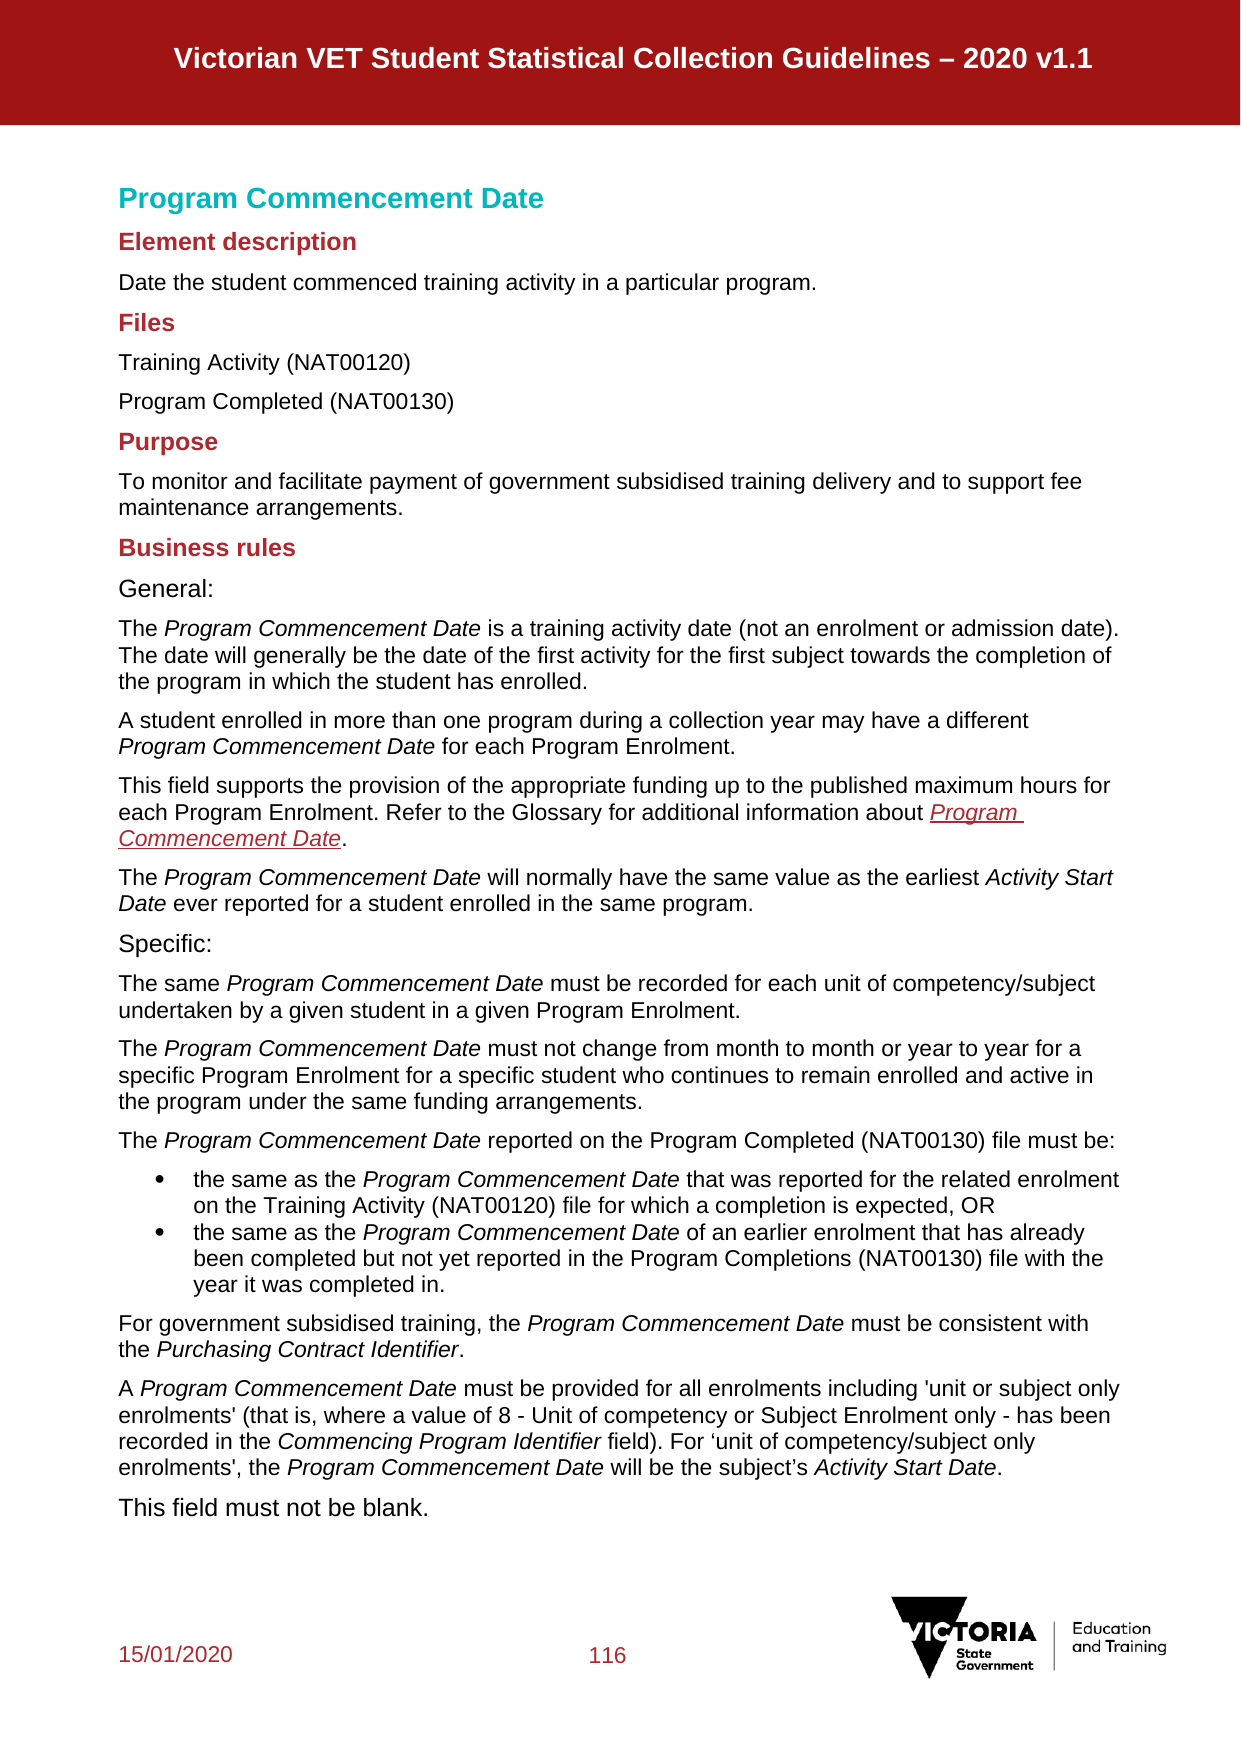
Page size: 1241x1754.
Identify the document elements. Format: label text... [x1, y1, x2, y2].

text For government subsidised training, the Program Commencement Date must be consistent with the Purchasing Contract Identifier. [118, 1310, 1122, 1363]
text Training Activity (NAT00120) [118, 349, 1122, 375]
list the same as the Program Commencement Date that was reported for the related enrolment on the Training Activity (NAT00120) file for which a completion is expected, OR [156, 1166, 1122, 1218]
text This field supports the provision of the appropriate funding up to the published maximum hours for each Program Enrolment. Refer to the Glossary for additional information about Program Commencement Date. [118, 772, 1122, 851]
text To monitor and facilitate payment of government subsidised training delivery and to support fee maintenance arrangements. [118, 468, 1122, 520]
text The Program Commencement Date must not change from month to month or year to year for a specific Program Enrolment for a specific student who continues to remain enrolled and active in the program under the same funding arrangements. [118, 1035, 1122, 1114]
text Date the student commenced training activity in a particular program. [118, 269, 1122, 295]
text A Program Commencement Date must be provided for all enrolments including 'unit or subject only enrolments' (that is, where a value of 8 - Unit of competency or Subject Enrolment only - has been recorded in the Commencing Program Identifier field). For ‘unit of competency/subject only enrolments', the Program Commencement Date will be the subject’s Activity Start Date. [118, 1375, 1122, 1481]
text The same Program Commencement Date must be recorded for each unit of competency/subject undertaken by a given student in a given Program Enrolment. [118, 970, 1122, 1023]
subtitle Element description [118, 227, 1122, 256]
subtitle This field must not be blank. [118, 1493, 1122, 1522]
subtitle Business rules [118, 533, 1122, 562]
subtitle Program Commencement Date [118, 181, 1122, 215]
list the same as the Program Commencement Date of an earlier enrolment that has already been completed but not yet reported in the Program Completions (NAT00130) file with the year it was completed in. [156, 1218, 1122, 1298]
picture [0, 126, 1241, 1754]
subtitle Specific: [118, 929, 1122, 958]
text The Program Commencement Date reported on the Program Completed (NAT00130) file must be: [118, 1127, 1122, 1153]
text The Program Commencement Date is a training activity date (not an enrolment or admission date). The date will generally be the date of the first activity for the first subject towards the completion of the program in which the student has enrolled. [118, 615, 1122, 694]
subtitle Purpose [118, 426, 1122, 455]
subtitle General: [118, 574, 1122, 603]
text The Program Commencement Date will normally have the same value as the earliest Activity Start Date ever reported for a student enrolled in the same program. [118, 864, 1122, 916]
subtitle Files [118, 307, 1122, 336]
text Program Completed (NAT00130) [118, 388, 1122, 414]
text A student enrolled in more than one program during a collection year may have a different Program Commencement Date for each Program Enrolment. [118, 707, 1122, 760]
